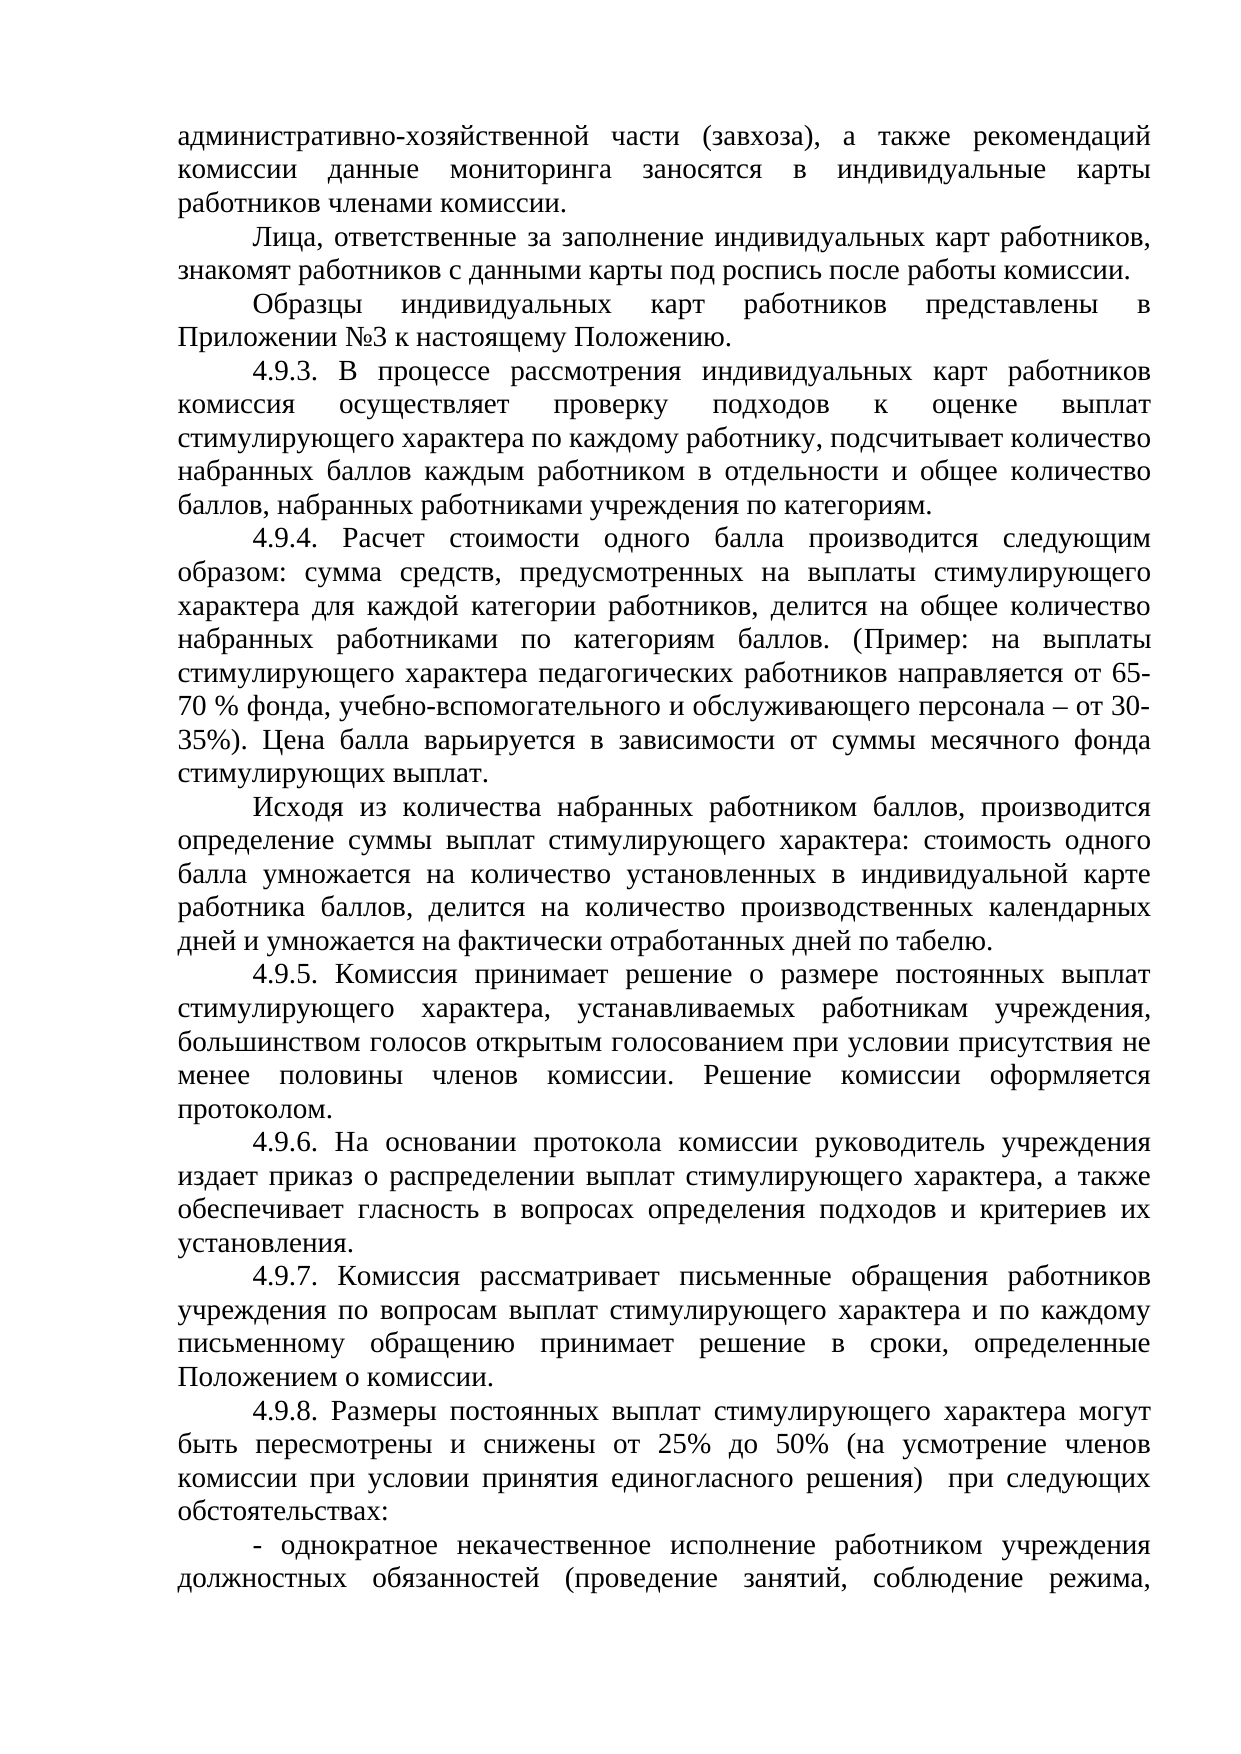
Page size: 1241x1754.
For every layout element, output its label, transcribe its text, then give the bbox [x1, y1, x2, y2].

text 4.9.4. Расчет стоимости одного балла производится следующим образом: сумма средств, предусмотренных на выплаты стимулирующего характера для каждой категории работников, делится на общее количество набранных работниками по категориям баллов. (Пример: на выплаты стимулирующего характера педагогических работников направляется от 65-70 % фонда, учебно-вспомогательного и обслуживающего персонала – от 30- 35%). Цена балла варьируется в зависимости от суммы месячного фонда стимулирующих выплат. [177, 521, 1152, 789]
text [177, 1527, 1152, 1594]
text 4.9.8. Размеры постоянных выплат стимулирующего характера могут быть пересмотрены и снижены от 25% до 50% (на усмотрение членов комиссии при условии принятия единогласного решения) при следующих обстоятельствах: [177, 1393, 1152, 1527]
text Образцы индивидуальных карт работников представлены в Приложении №3 к настоящему Положению. [177, 286, 1152, 353]
text Лица, ответственные за заполнение индивидуальных карт работников, знакомят работников с данными карты под роспись после работы комиссии. [177, 219, 1152, 286]
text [177, 118, 1152, 219]
text 4.9.6. На основании протокола комиссии руководитель учреждения издает приказ о распределении выплат стимулирующего характера, а также обеспечивает гласность в вопросах определения подходов и критериев их установления. [177, 1124, 1152, 1258]
text 4.9.3. В процессе рассмотрения индивидуальных карт работников комиссия осуществляет проверку подходов к оценке выплат стимулирующего характера по каждому работнику, подсчитывает количество набранных баллов каждым работником в отдельности и общее количество баллов, набранных работниками учреждения по категориям. [177, 353, 1152, 521]
text 4.9.7. Комиссия рассматривает письменные обращения работников учреждения по вопросам выплат стимулирующего характера и по каждому письменному обращению принимает решение в сроки, определенные Положением о комиссии. [177, 1258, 1152, 1393]
text Исходя из количества набранных работником баллов, производится определение суммы выплат стимулирующего характера: стоимость одного балла умножается на количество установленных в индивидуальной карте работника баллов, делится на количество производственных календарных дней и умножается на фактически отработанных дней по табелю. [177, 789, 1152, 957]
text 4.9.5. Комиссия принимает решение о размере постоянных выплат стимулирующего характера, устанавливаемых работникам учреждения, большинством голосов открытым голосованием при условии присутствия не менее половины членов комиссии. Решение комиссии оформляется протоколом. [177, 957, 1152, 1124]
